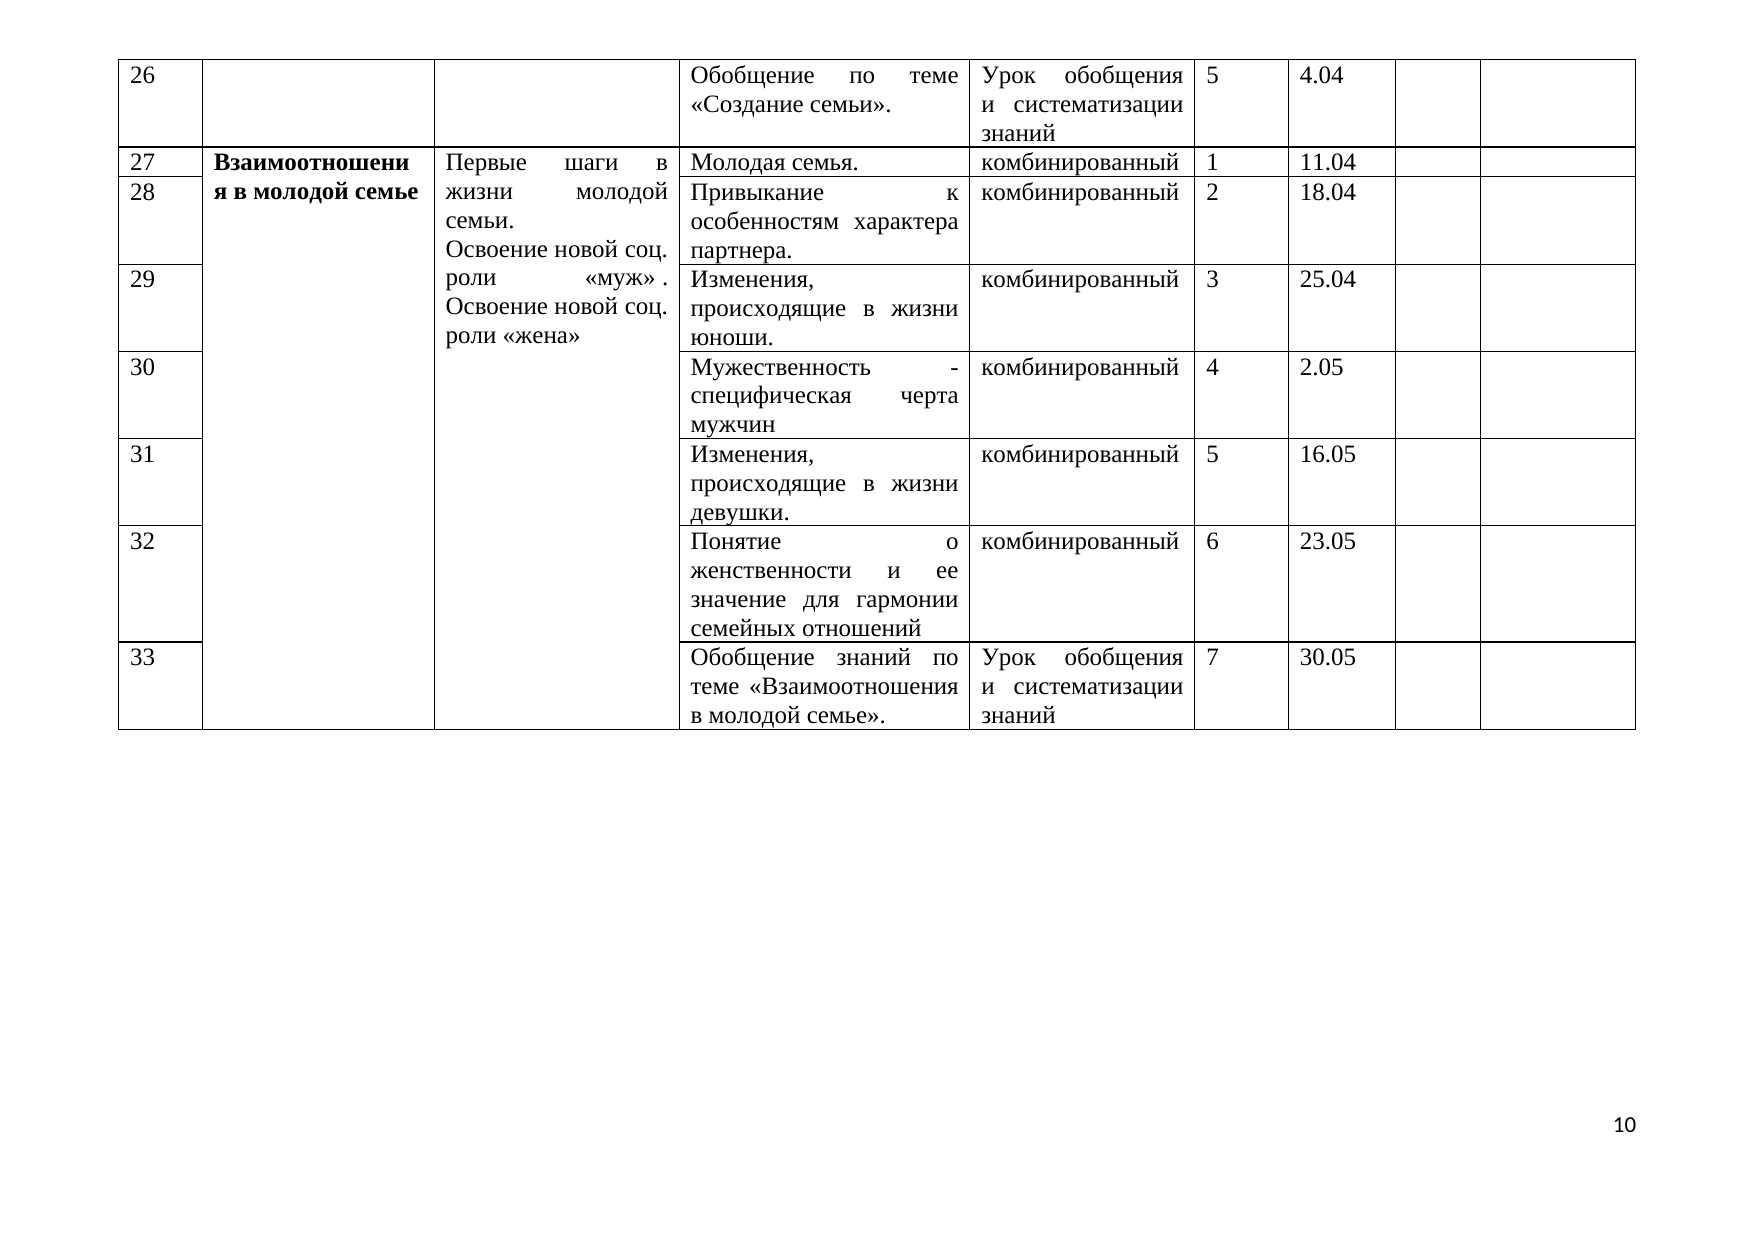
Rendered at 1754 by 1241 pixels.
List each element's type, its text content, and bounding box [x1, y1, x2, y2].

table_cell Мужественность - специфическая черта мужчин [680, 352, 969, 438]
table_cell [1396, 177, 1480, 263]
table_cell [1481, 643, 1635, 729]
table_cell комбинированный [970, 439, 1194, 525]
table_cell 31 [119, 439, 202, 525]
table_cell Изменения, происходящие в жизни юноши. [680, 265, 969, 351]
table_cell [1481, 265, 1635, 351]
table_cell 7 [1195, 643, 1288, 729]
table_cell 2 [1195, 177, 1288, 263]
table_cell комбинированный [970, 148, 1194, 176]
table_cell комбинированный [970, 526, 1194, 641]
table_cell 26 [119, 60, 202, 146]
table_cell Взаимоотношения в молодой семье [203, 148, 434, 729]
table_cell 11.04 [1289, 148, 1395, 176]
table_cell 2.05 [1289, 352, 1395, 438]
table_cell 28 [119, 177, 202, 263]
table_cell [1396, 265, 1480, 351]
table_cell Привыкание к особенностям характера партнера. [680, 177, 969, 263]
table_cell 6 [1195, 526, 1288, 641]
table_cell 33 [119, 643, 202, 729]
table_cell [1396, 643, 1480, 729]
table_cell 16.05 [1289, 439, 1395, 525]
table_cell комбинированный [970, 352, 1194, 438]
table_cell [1396, 526, 1480, 641]
table_cell комбинированный [970, 265, 1194, 351]
table_cell 30 [119, 352, 202, 438]
table_cell [1396, 439, 1480, 525]
table_cell [1396, 60, 1480, 146]
table_cell 4 [1195, 352, 1288, 438]
table_cell [1396, 352, 1480, 438]
table_cell [1481, 526, 1635, 641]
table_cell 18.04 [1289, 177, 1395, 263]
table_cell 5 [1195, 439, 1288, 525]
table_cell 27 [119, 148, 202, 176]
table_cell [1481, 148, 1635, 176]
table_cell 23.05 [1289, 526, 1395, 641]
table_cell Урок обобщения и систематизации знаний [970, 60, 1194, 146]
table_cell Урок обобщения и систематизации знаний [970, 643, 1194, 729]
table_cell [1481, 60, 1635, 146]
table_cell [1481, 177, 1635, 263]
table_cell Молодая семья. [680, 148, 969, 176]
table_cell 5 [1195, 60, 1288, 146]
table_cell Обобщение по теме «Создание семьи». [680, 60, 969, 146]
table_cell Понятие о женственности и ее значение для гармонии семейных отношений [680, 526, 969, 641]
table_cell 32 [119, 526, 202, 641]
table_cell 1 [1195, 148, 1288, 176]
table_cell [1481, 352, 1635, 438]
table_cell [1481, 439, 1635, 525]
table_cell Первые шаги в жизни молодой семьи. Освоение новой соц. роли «муж» . Освоение новой соц. роли «жена» [435, 148, 679, 729]
table_cell 30.05 [1289, 643, 1395, 729]
table_cell 29 [119, 265, 202, 351]
table_cell 25.04 [1289, 265, 1395, 351]
table_cell 3 [1195, 265, 1288, 351]
table_cell Обобщение знаний по теме «Взаимоотношения в молодой семье». [680, 643, 969, 729]
table_cell [1396, 148, 1480, 176]
table_cell 4.04 [1289, 60, 1395, 146]
table_cell комбинированный [970, 177, 1194, 263]
table_cell Изменения, происходящие в жизни девушки. [680, 439, 969, 525]
